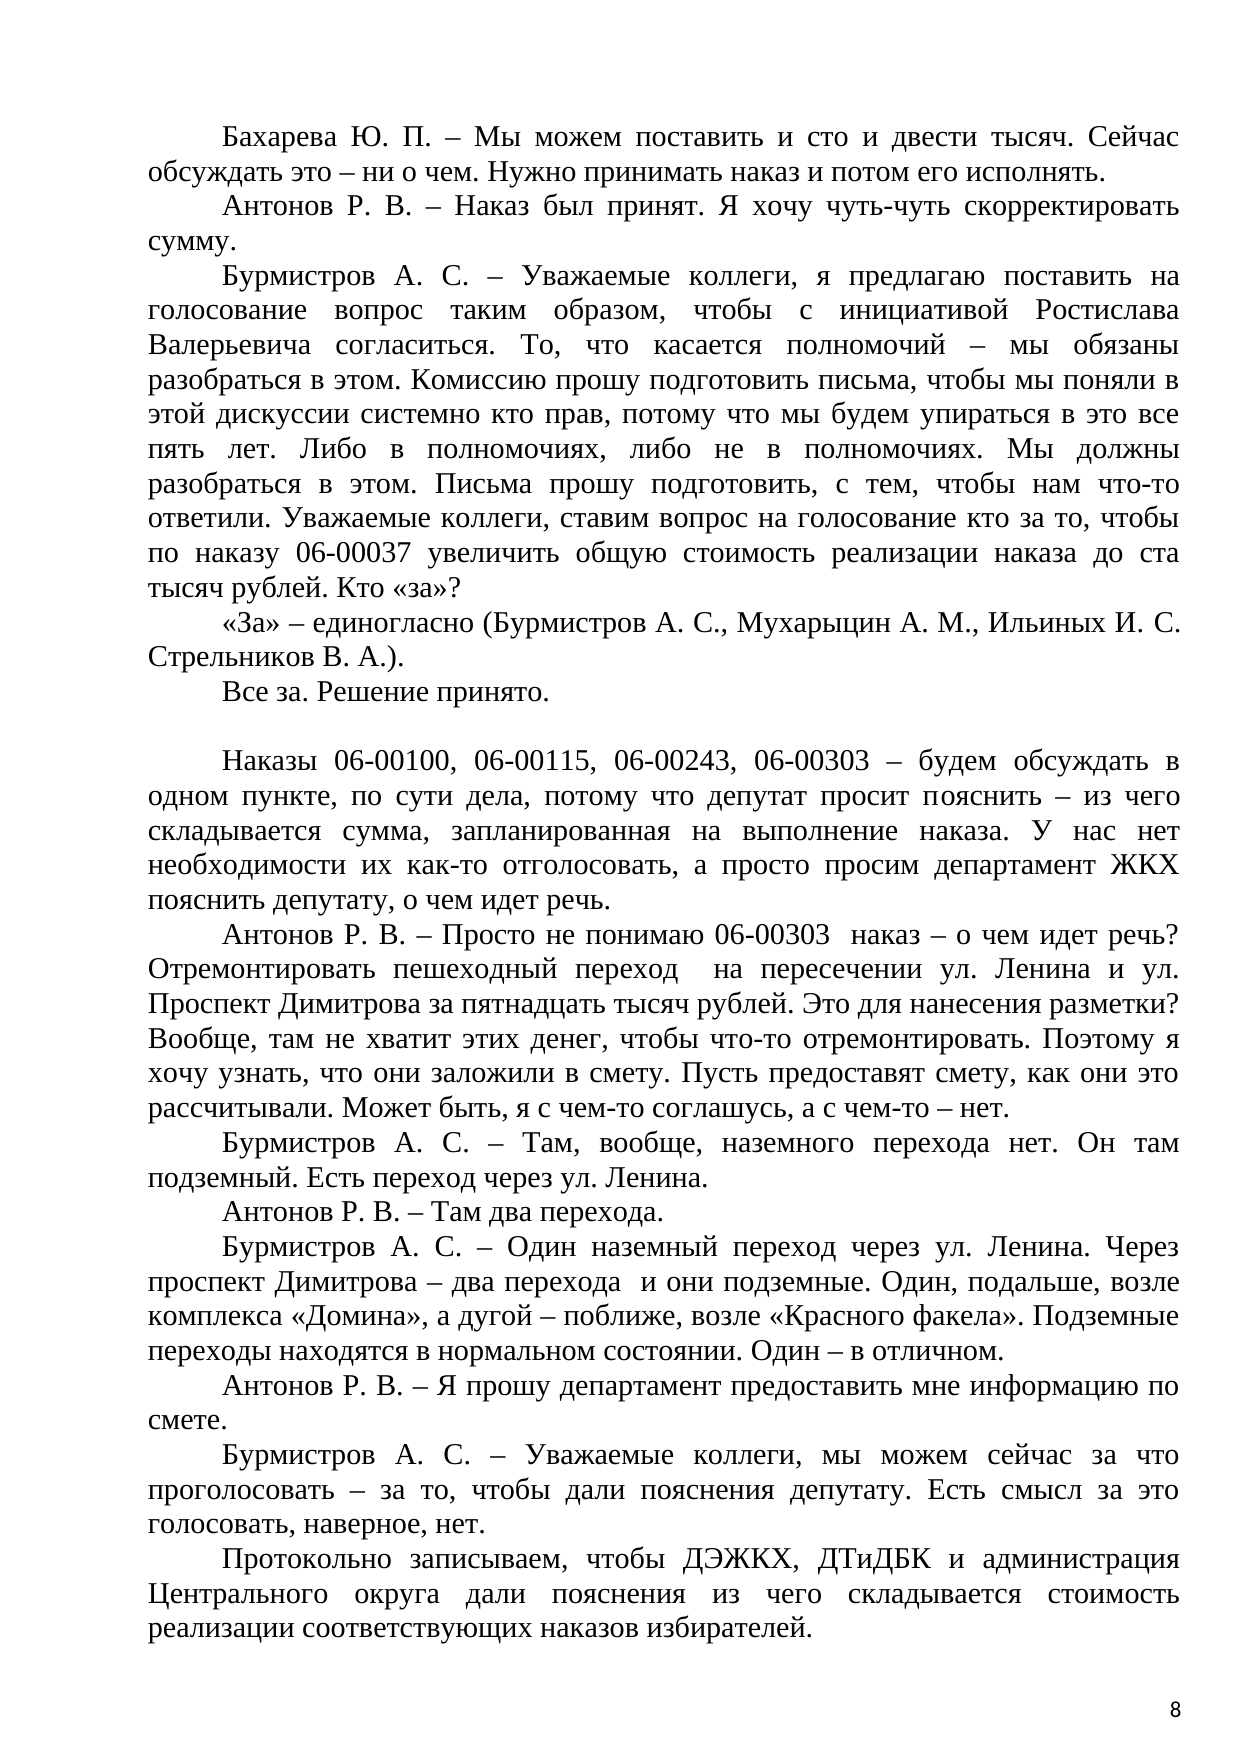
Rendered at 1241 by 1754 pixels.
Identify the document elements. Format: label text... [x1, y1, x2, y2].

text Наказы 06-00100, 06-00115, 06-00243, 06-00303 – будем обсуждать в одном пункте, по сути дела, потому что депутат просит пояснить – из чего складывается сумма, запланированная на выполнение наказа. У нас нет необходимости их как-то отголосовать, а просто просим департамент ЖКХ пояснить депутату, о чем идет речь. [148, 742, 1181, 916]
text Бурмистров А. С. – Там, вообще, наземного перехода нет. Он там подземный. Есть переход через ул. Ленина. [148, 1124, 1181, 1193]
text «За» – единогласно (Бурмистров А. С., Мухарыцин А. М., Ильиных И. С. Стрельников В. А.). [148, 604, 1181, 673]
text Антонов Р. В. – Там два перехода. [148, 1193, 1181, 1228]
text Протокольно записываем, чтобы ДЭЖКХ, ДТиДБК и администрация Центрального округа дали пояснения из чего складывается стоимость реализации соответствующих наказов избирателей. [148, 1540, 1181, 1644]
text Бурмистров А. С. – Один наземный переход через ул. Ленина. Через проспект Димитрова – два перехода и они подземные. Один, подальше, возле комплекса «Домина», а дугой – поближе, возле «Красного факела». Подземные переходы находятся в нормальном состоянии. Один – в отличном. [148, 1228, 1181, 1367]
text Бахарева Ю. П. – Мы можем поставить и сто и двести тысяч. Сейчас обсуждать это – ни о чем. Нужно принимать наказ и потом его исполнять. [148, 118, 1181, 187]
text Все за. Решение принято. [148, 673, 1181, 708]
text Антонов Р. В. – Я прошу департамент предоставить мне информацию по смете. [148, 1367, 1181, 1436]
text Антонов Р. В. – Наказ был принят. Я хочу чуть-чуть скорректировать сумму. [148, 187, 1181, 257]
text Бурмистров А. С. – Уважаемые коллеги, я предлагаю поставить на голосование вопрос таким образом, чтобы с инициативой Ростислава Валерьевича согласиться. То, что касается полномочий – мы обязаны разобраться в этом. Комиссию прошу подготовить письма, чтобы мы поняли в этой дискуссии системно кто прав, потому что мы будем упираться в это все пять лет. Либо в полномочиях, либо не в полномочиях. Мы должны разобраться в этом. Письма прошу подготовить, с тем, чтобы нам что-то ответили. Уважаемые коллеги, ставим вопрос на голосование кто за то, чтобы по наказу 06-00037 увеличить общую стоимость реализации наказа до ста тысяч рублей. Кто «за»? [148, 257, 1181, 604]
text Антонов Р. В. – Просто не понимаю 06-00303 наказ – о чем идет речь? Отремонтировать пешеходный переход на пересечении ул. Ленина и ул. Проспект Димитрова за пятнадцать тысяч рублей. Это для нанесения разметки? Вообще, там не хватит этих денег, чтобы что-то отремонтировать. Поэтому я хочу узнать, что они заложили в смету. Пусть предоставят смету, как они это рассчитывали. Может быть, я с чем-то соглашусь, а с чем-то – нет. [148, 916, 1181, 1124]
text Бурмистров А. С. – Уважаемые коллеги, мы можем сейчас за что проголосовать – за то, чтобы дали пояснения депутату. Есть смысл за это голосовать, наверное, нет. [148, 1436, 1181, 1540]
